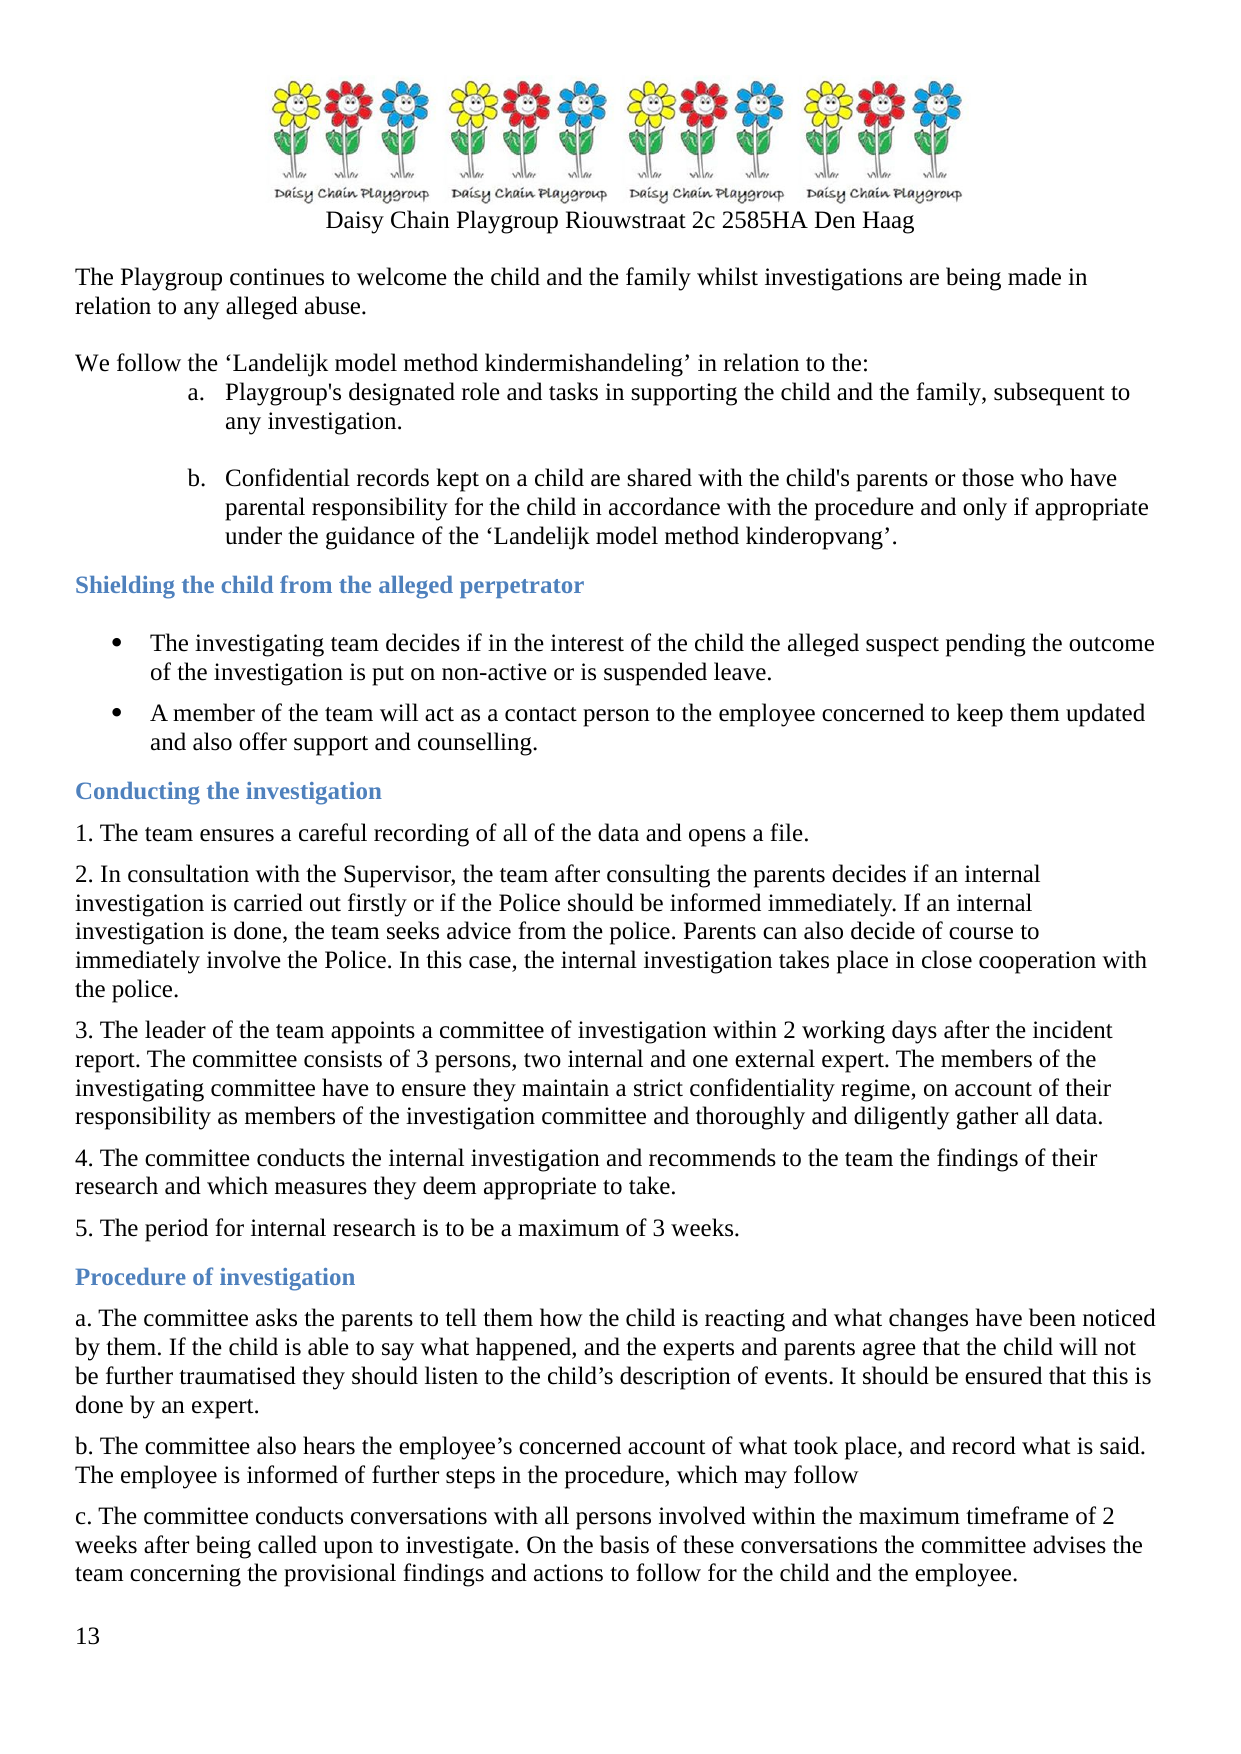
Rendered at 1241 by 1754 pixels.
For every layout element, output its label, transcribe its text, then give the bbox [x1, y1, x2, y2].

text 3. The leader of the team appoints a committee of investigation within 2 working days after the incident report. The committee consists of 3 persons, two internal and one external expert. The members of the investigating committee have to ensure they maintain a strict confidentiality regime, on account of their responsibility as members of the investigation committee and thoroughly and diligently gather all data. [75, 1015, 1165, 1130]
text 2. In consultation with the Supervisor, the team after consulting the parents decides if an internal investigation is carried out firstly or if the Police should be informed immediately. If an internal investigation is done, the team seeks advice from the police. Parents can also decide of course to immediately involve the Police. In this case, the internal investigation takes place in close cooperation with the police. [75, 859, 1165, 1003]
picture [265, 75, 975, 205]
text 4. The committee conducts the internal investigation and recommends to the team the findings of their research and which measures they deem appropriate to take. [75, 1143, 1165, 1200]
list The investigating team decides if in the interest of the child the alleged suspect pending the outcome of the investigation is put on non-active or is suspended leave. [112, 628, 1165, 686]
subtitle Shielding the child from the alleged perpetrator [75, 571, 1165, 599]
subtitle Procedure of investigation [75, 1262, 1165, 1291]
subtitle Conducting the investigation [75, 776, 1165, 805]
text The Playgroup continues to welcome the child and the family whilst investigations are being made in relation to any alleged abuse. [75, 262, 1165, 320]
text We follow the ‘Landelijk model method kindermishandeling’ in relation to the: [75, 348, 1165, 377]
list Confidential records kept on a child are shared with the child's parents or those who have parental responsibility for the child in accordance with the procedure and only if appropriate under the guidance of the ‘Landelijk model method kinderopvang’. [187, 463, 1165, 550]
text 5. The period for internal research is to be a maximum of 3 weeks. [75, 1213, 1165, 1241]
text 1. The team ensures a careful recording of all of the data and opens a file. [75, 818, 1165, 846]
text a. The committee asks the parents to tell them how the child is reacting and what changes have been noticed by them. If the child is able to say what happened, and the experts and parents agree that the child will not be further traumatised they should listen to the child’s description of events. It should be ensured that this is done by an expert. [75, 1303, 1165, 1418]
text c. The committee conducts conversations with all persons involved within the maximum timeframe of 2 weeks after being called upon to investigate. On the basis of these conversations the committee advises the team concerning the provisional findings and actions to follow for the child and the employee. [75, 1501, 1165, 1587]
list Playgroup's designated role and tasks in supporting the child and the family, subsequent to any investigation. [187, 377, 1165, 435]
list A member of the team will act as a contact person to the employee concerned to keep them updated and also offer support and counselling. [112, 698, 1165, 756]
text b. The committee also hears the employee’s concerned account of what took place, and record what is said. The employee is informed of further steps in the procedure, which may follow [75, 1431, 1165, 1488]
